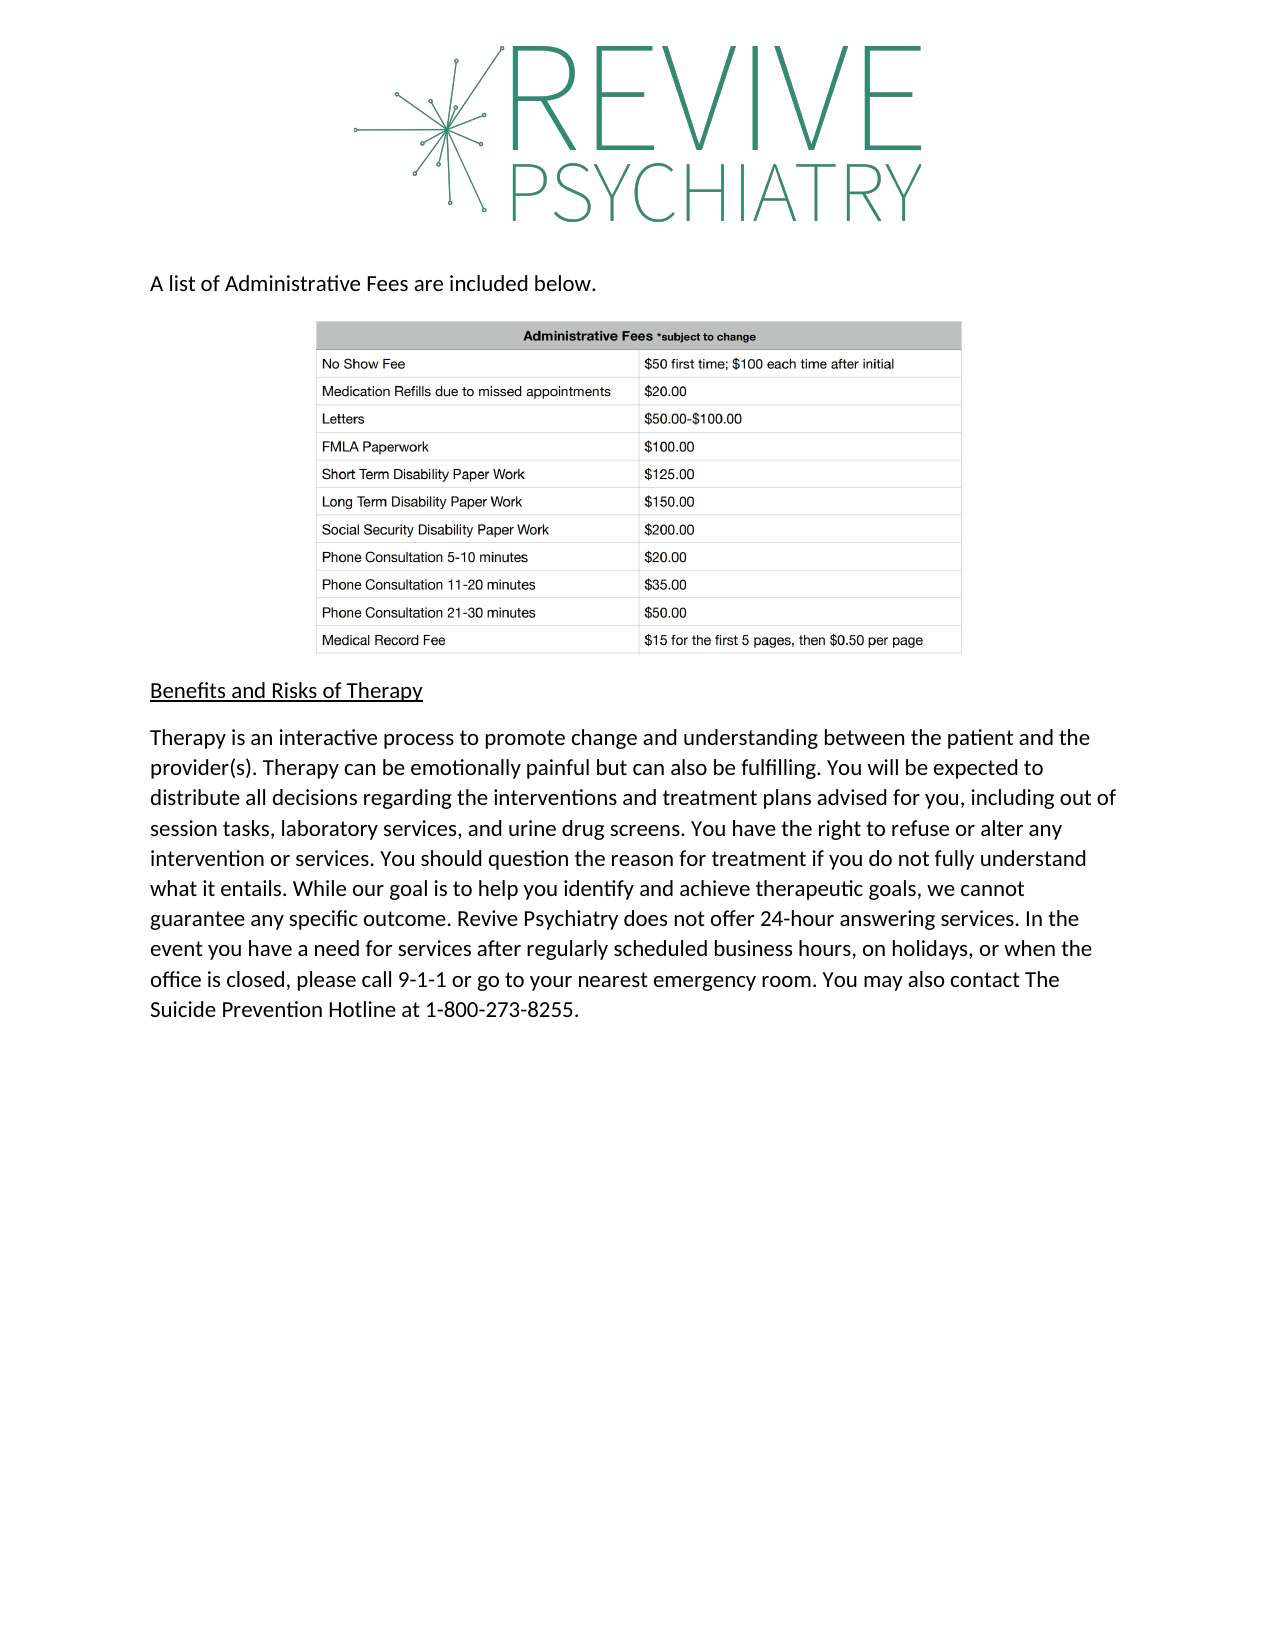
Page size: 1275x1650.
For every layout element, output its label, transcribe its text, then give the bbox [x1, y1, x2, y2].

text Benefits and Risks of Therapy [150, 676, 1125, 704]
text A list of Administrative Fees are included below. [150, 269, 1125, 297]
picture [309, 315, 966, 658]
text Therapy is an interactive process to promote change and understanding between the patient and the provider(s). Therapy can be emotionally painful but can also be fulfilling. You will be expected to distribute all decisions regarding the interventions and treatment plans advised for you, including out of session tasks, laboratory services, and urine drug screens. You have the right to refuse or alter any intervention or services. You should question the reason for treatment if you do not fully understand what it entails. While our goal is to help you identify and achieve therapeutic goals, we cannot guarantee any specific outcome. Revive Psychiatry does not offer 24-hour answering services. In the event you have a need for services after regularly scheduled business hours, on holidays, or when the office is closed, please call 9-1-1 or go to your nearest emergency room. You may also contact The Suicide Prevention Hotline at 1-800-273-8255. [150, 723, 1125, 1023]
picture [353, 46, 922, 222]
